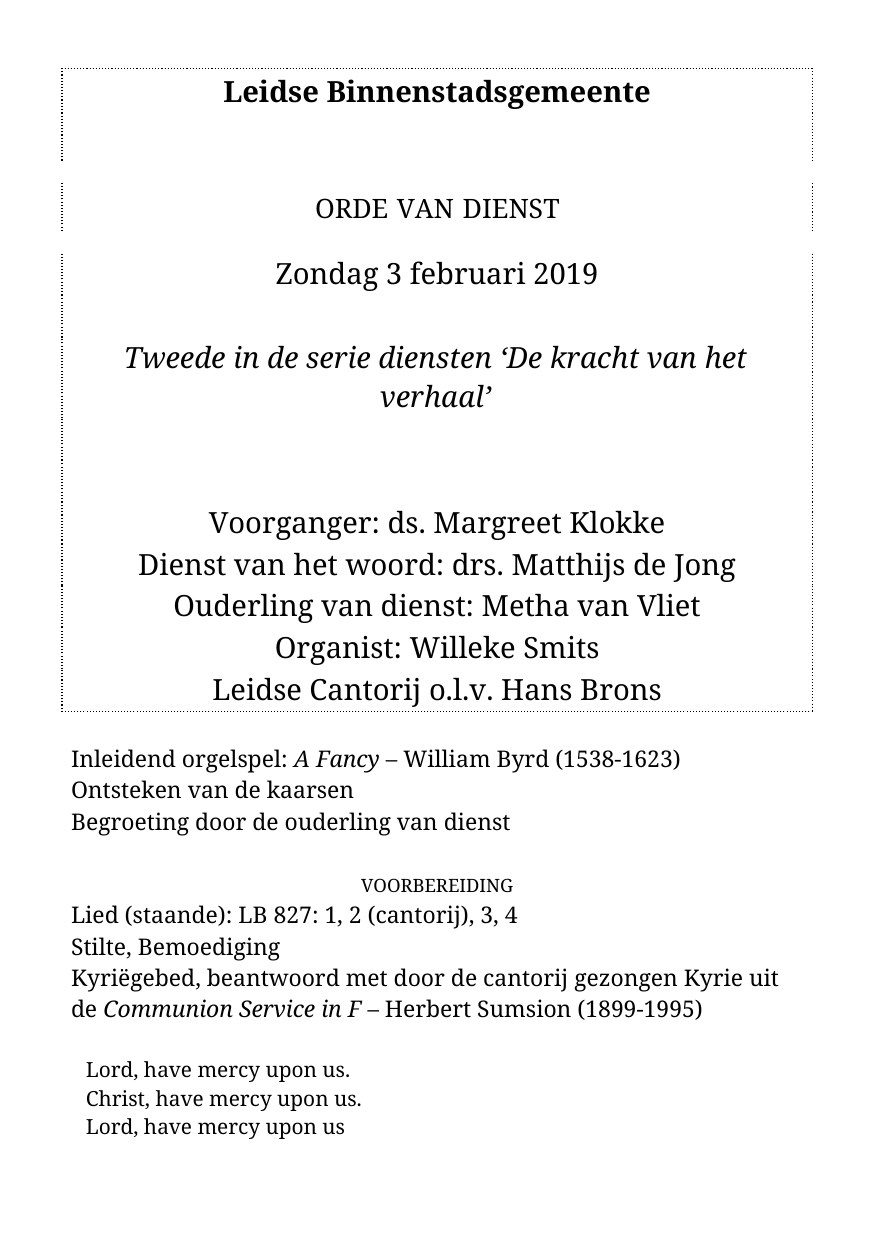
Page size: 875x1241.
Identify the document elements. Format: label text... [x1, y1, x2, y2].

text Christ, have mercy upon us. [86, 1084, 803, 1112]
text Ouderling van dienst: Metha van Vliet [61, 586, 813, 627]
text Lord, have mercy upon us [86, 1112, 803, 1141]
subtitle voorbereiding [71, 868, 803, 899]
text Lied (staande): LB 827: 1, 2 (cantorij), 3, 4 [71, 899, 803, 931]
text orde van dienst [61, 183, 813, 231]
text Leidse Cantorij o.l.v. Hans Brons [61, 669, 813, 712]
text Voorganger: ds. Margreet Klokke [61, 502, 813, 544]
text Zondag 3 februari 2019 [61, 253, 813, 295]
text Inleidend orgelspel: A Fancy – William Byrd (1538-1623) [71, 743, 803, 774]
text Dienst van het woord: drs. Matthijs de Jong [61, 544, 813, 586]
text Ontsteken van de kaarsen [71, 774, 803, 806]
text Begroeting door de ouderling van dienst [71, 806, 803, 837]
text Stilte, Bemoediging [71, 931, 803, 962]
text Lord, have mercy upon us. [86, 1056, 803, 1084]
text Kyriëgebed, beantwoord met door de cantorij gezongen Kyrie uit de Communion Service in F – Herbert Sumsion (1899-1995) [71, 962, 803, 1024]
text Organist: Willeke Smits [61, 627, 813, 669]
text Tweede in de serie diensten ‘De kracht van het verhaal’ [61, 337, 813, 418]
text Leidse Binnenstadsgemeente [61, 68, 813, 113]
